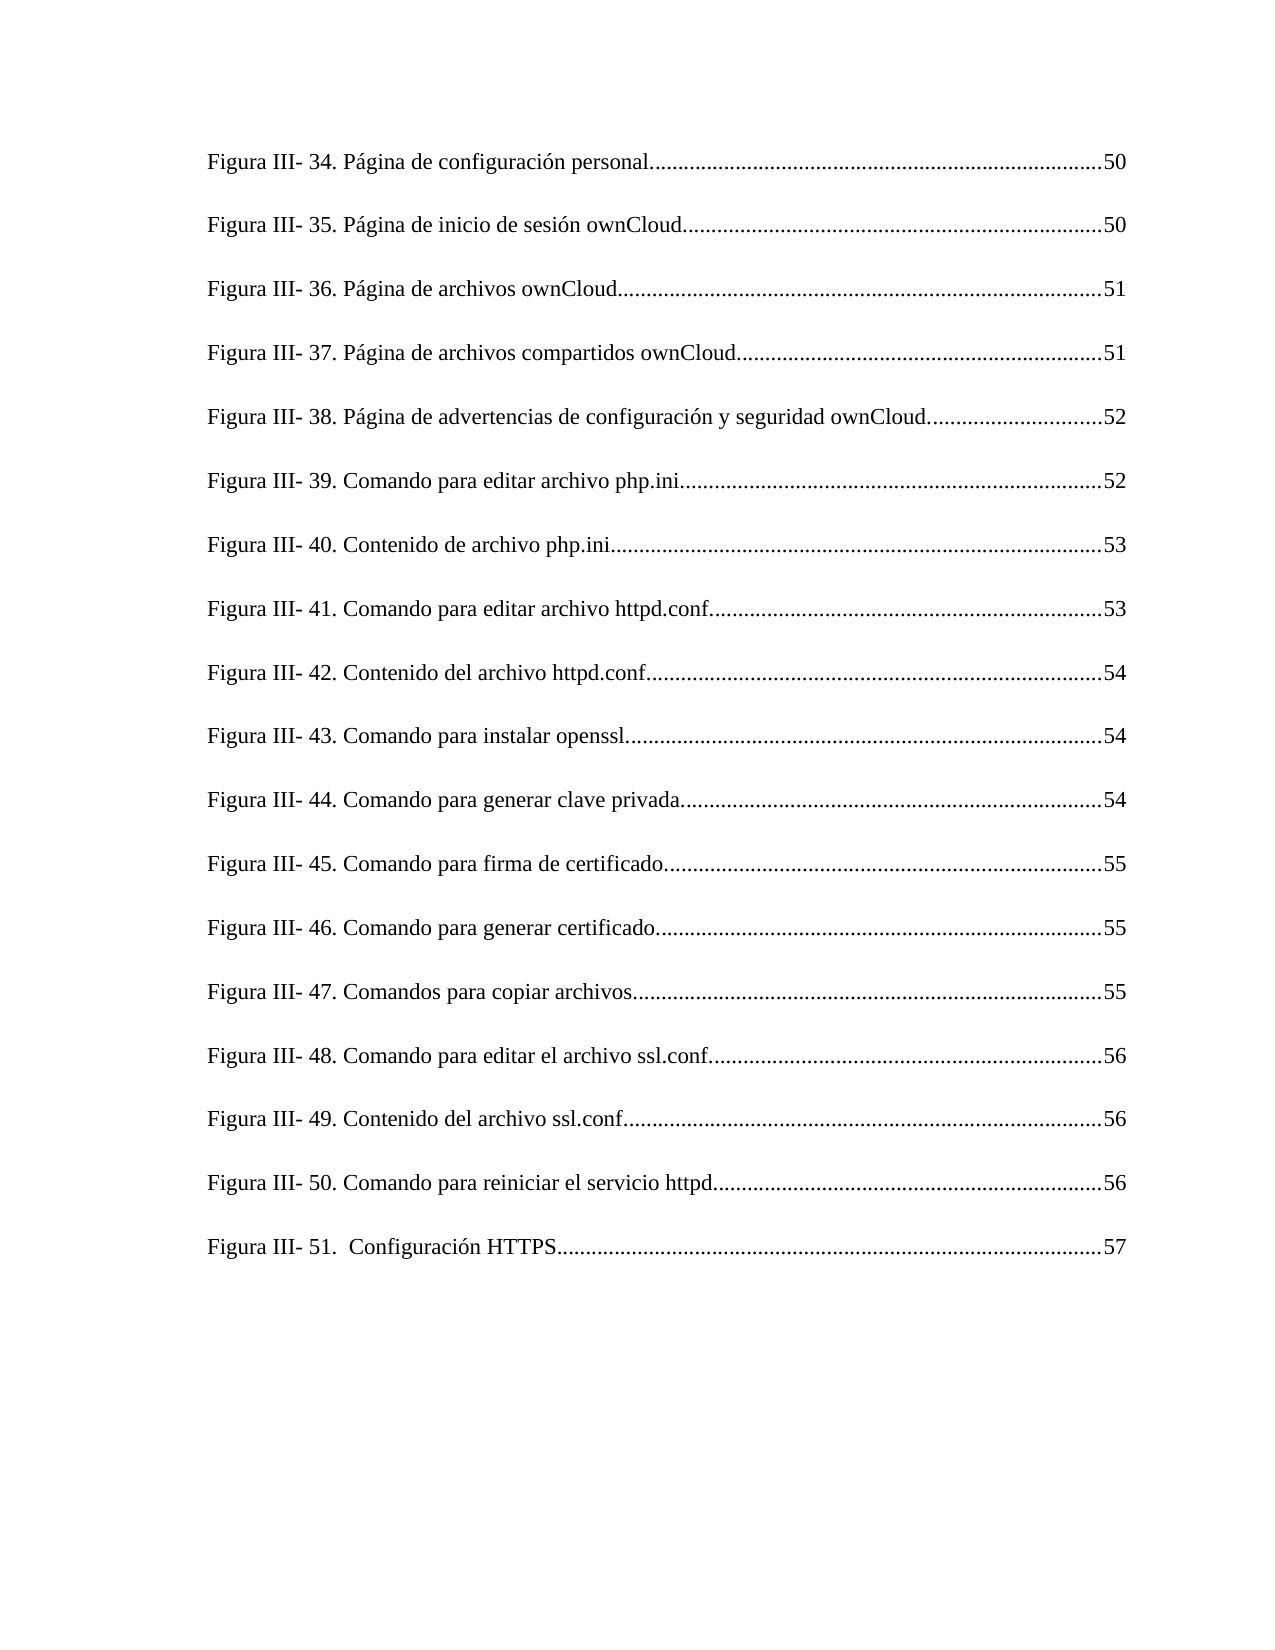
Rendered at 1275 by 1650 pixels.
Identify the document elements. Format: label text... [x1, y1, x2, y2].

text Figura III- 44. Comando para generar clave privada. 54 [207, 786, 1127, 813]
text Figura III- 39. Comando para editar archivo php.ini. 52 [207, 467, 1127, 493]
text Figura III- 50. Comando para reiniciar el servicio httpd. 56 [207, 1169, 1127, 1196]
text Figura III- 40. Contenido de archivo php.ini. 53 [207, 531, 1127, 557]
text Figura III- 51. Configuración HTTPS 57 [207, 1233, 1127, 1259]
text Figura III- 34. Página de configuración personal. 50 [207, 148, 1127, 174]
text Figura III- 42. Contenido del archivo httpd.conf. 54 [207, 658, 1127, 685]
text Figura III- 37. Página de archivos compartidos ownCloud. 51 [207, 339, 1127, 366]
text Figura III- 46. Comando para generar certificado. 55 [207, 914, 1127, 940]
text Figura III- 38. Página de advertencias de configuración y seguridad ownCloud. 52 [207, 403, 1127, 429]
text Figura III- 45. Comando para firma de certificado. 55 [207, 850, 1127, 876]
text Figura III- 41. Comando para editar archivo httpd.conf. 53 [207, 595, 1127, 621]
text Figura III- 48. Comando para editar el archivo ssl.conf. 56 [207, 1042, 1127, 1068]
text Figura III- 43. Comando para instalar openssl. 54 [207, 722, 1127, 749]
text Figura III- 36. Página de archivos ownCloud. 51 [207, 275, 1127, 302]
text Figura III- 35. Página de inicio de sesión ownCloud. 50 [207, 212, 1127, 238]
text Figura III- 47. Comandos para copiar archivos. 55 [207, 978, 1127, 1004]
text Figura III- 49. Contenido del archivo ssl.conf. 56 [207, 1106, 1127, 1132]
